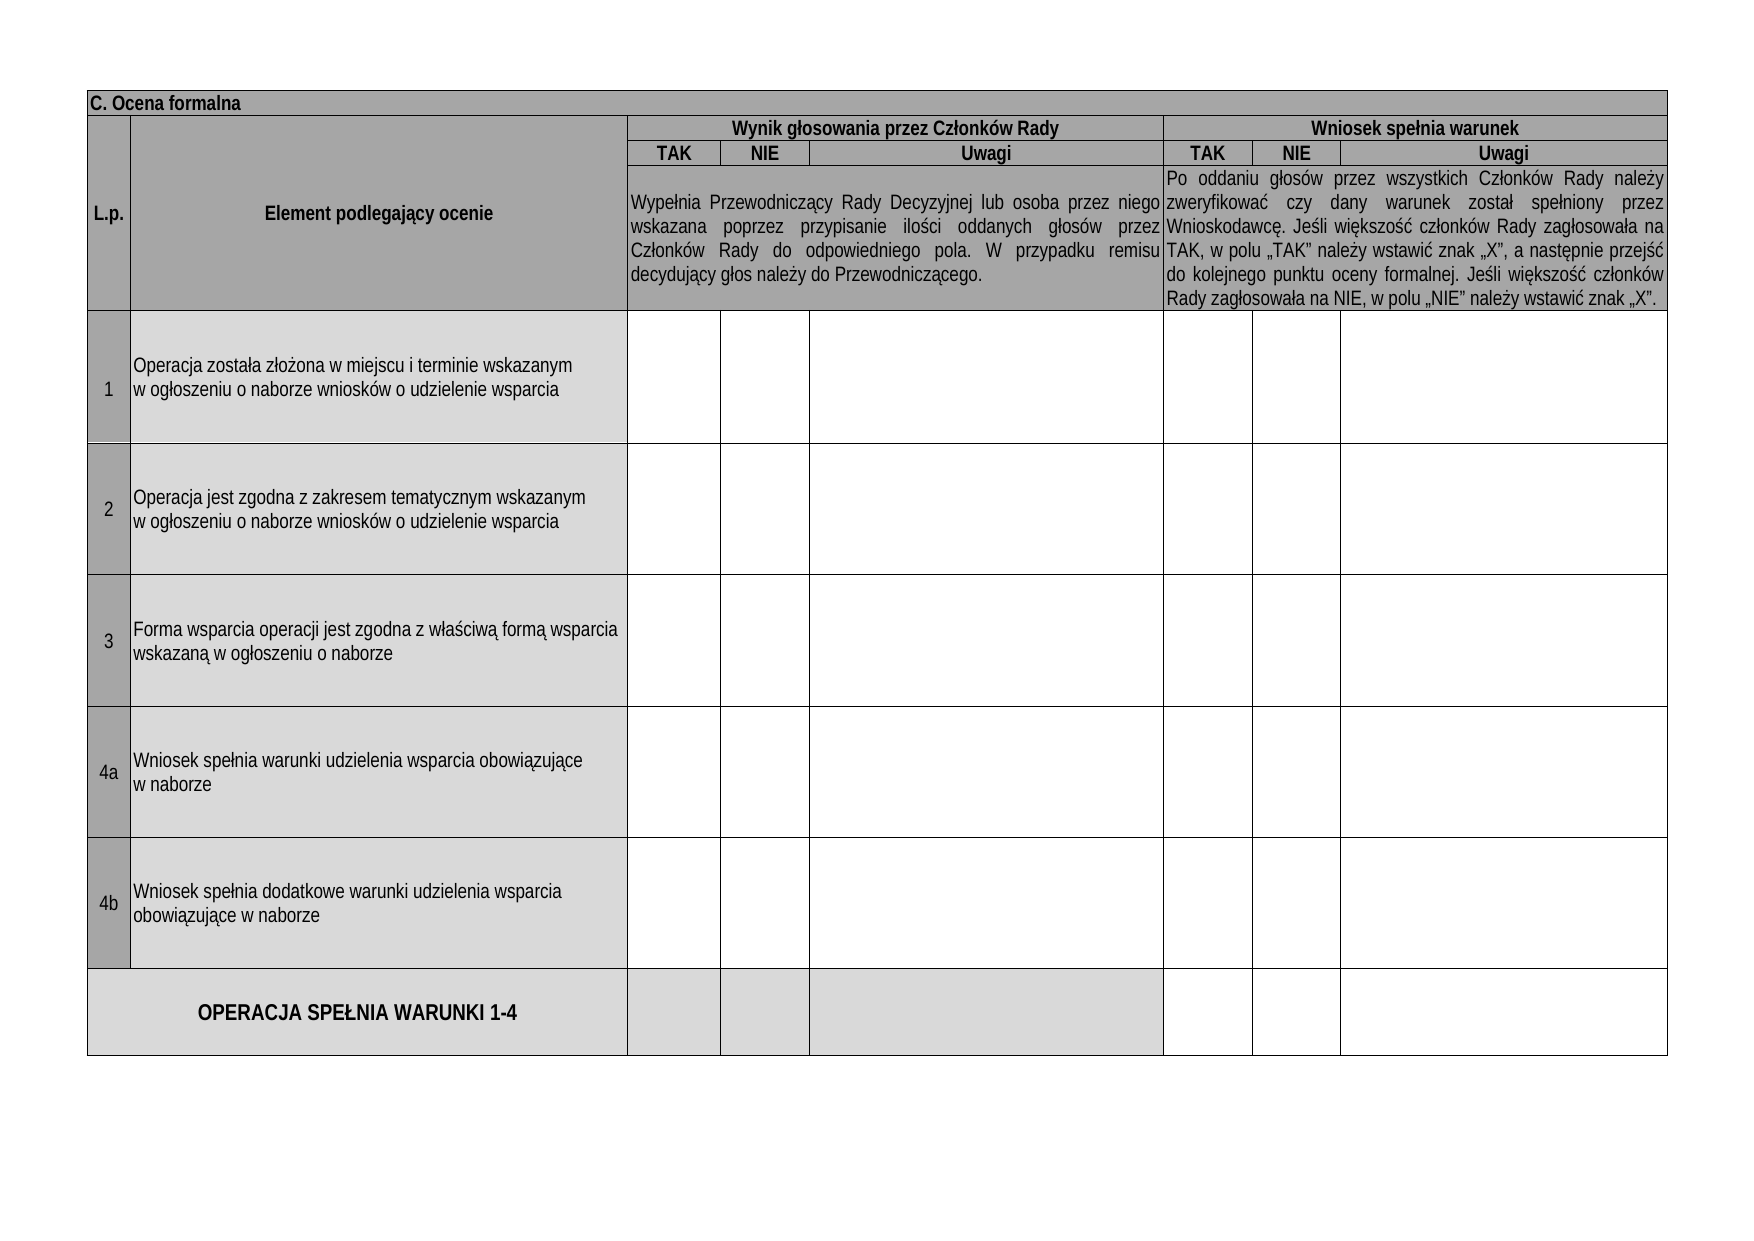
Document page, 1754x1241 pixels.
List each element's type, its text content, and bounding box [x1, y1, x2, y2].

table_cell [628, 575, 720, 706]
table_cell [1253, 444, 1340, 574]
table_cell [1253, 311, 1340, 442]
table_cell [1341, 444, 1667, 574]
table_cell [1253, 575, 1340, 706]
table_cell [721, 444, 809, 574]
table_cell [1253, 707, 1340, 837]
table_cell 4a [88, 707, 130, 837]
table_header C. Ocena formalna [88, 91, 1667, 115]
table_cell TAK [1164, 141, 1252, 165]
table_cell [1341, 311, 1667, 442]
table_cell 2 [88, 444, 130, 574]
table_cell [721, 311, 809, 442]
table_cell [628, 707, 720, 837]
table_cell Forma wsparcia operacji jest zgodna z właściwą formą wsparcia wskazaną w ogłoszeniu o naborze [131, 575, 627, 706]
table_cell [1341, 838, 1667, 968]
table_cell [721, 969, 809, 1055]
table_cell 4b [88, 838, 130, 968]
table_cell Uwagi [810, 141, 1163, 165]
table_cell Operacja została złożona w miejscu i terminie wskazanym w ogłoszeniu o naborze wniosków o udzielenie wsparcia [131, 311, 627, 442]
table_cell [721, 575, 809, 706]
table_cell [1341, 969, 1667, 1055]
table_cell NIE [721, 141, 809, 165]
table_cell [1164, 707, 1252, 837]
table_cell [810, 969, 1163, 1055]
table_cell 3 [88, 575, 130, 706]
table_cell [628, 838, 720, 968]
table_cell [810, 838, 1163, 968]
table_cell Wypełnia Przewodniczący Rady Decyzyjnej lub osoba przez niego wskazana poprzez przypisanie ilości oddanych głosów przez Członków Rady do odpowiedniego pola. W przypadku remisu decydujący głos należy do Przewodniczącego. [628, 166, 1163, 310]
table_cell [628, 444, 720, 574]
table_cell [1164, 575, 1252, 706]
table_cell [721, 707, 809, 837]
table_cell NIE [1253, 141, 1340, 165]
table_cell [1341, 707, 1667, 837]
table_cell Wniosek spełnia warunki udzielenia wsparcia obowiązujące w naborze [131, 707, 627, 837]
table_cell [810, 444, 1163, 574]
table_cell [1253, 838, 1340, 968]
table_cell L.p. [88, 116, 130, 310]
table_cell TAK [628, 141, 720, 165]
table_cell Operacja jest zgodna z zakresem tematycznym wskazanym w ogłoszeniu o naborze wniosków o udzielenie wsparcia [131, 444, 627, 574]
table_cell [1341, 575, 1667, 706]
table_cell [1164, 311, 1252, 442]
table_cell [810, 707, 1163, 837]
table_cell [1253, 969, 1340, 1055]
table_cell Wniosek spełnia warunek [1164, 116, 1667, 140]
table_cell [810, 575, 1163, 706]
table_cell Uwagi [1341, 141, 1667, 165]
table_cell Wniosek spełnia dodatkowe warunki udzielenia wsparcia obowiązujące w naborze [131, 838, 627, 968]
table_cell [1164, 444, 1252, 574]
table_cell [1164, 969, 1252, 1055]
table_cell [628, 311, 720, 442]
table_cell 1 [88, 311, 130, 442]
table_cell [1164, 838, 1252, 968]
table_cell Po oddaniu głosów przez wszystkich Członków Rady należy zweryfikować czy dany warunek został spełniony przez Wnioskodawcę. Jeśli większość członków Rady zagłosowała na TAK, w polu „TAK” należy wstawić znak „X”, a następnie przejść do kolejnego punktu oceny formalnej. Jeśli większość członków Rady zagłosowała na NIE, w polu „NIE” należy wstawić znak „X”. [1164, 166, 1667, 310]
table_cell [628, 969, 720, 1055]
table_cell OPERACJA SPEŁNIA WARUNKI 1-4 [88, 969, 627, 1055]
table_cell [721, 838, 809, 968]
table_cell [810, 311, 1163, 442]
table_cell Wynik głosowania przez Członków Rady [628, 116, 1163, 140]
table_cell Element podlegający ocenie [131, 116, 627, 310]
